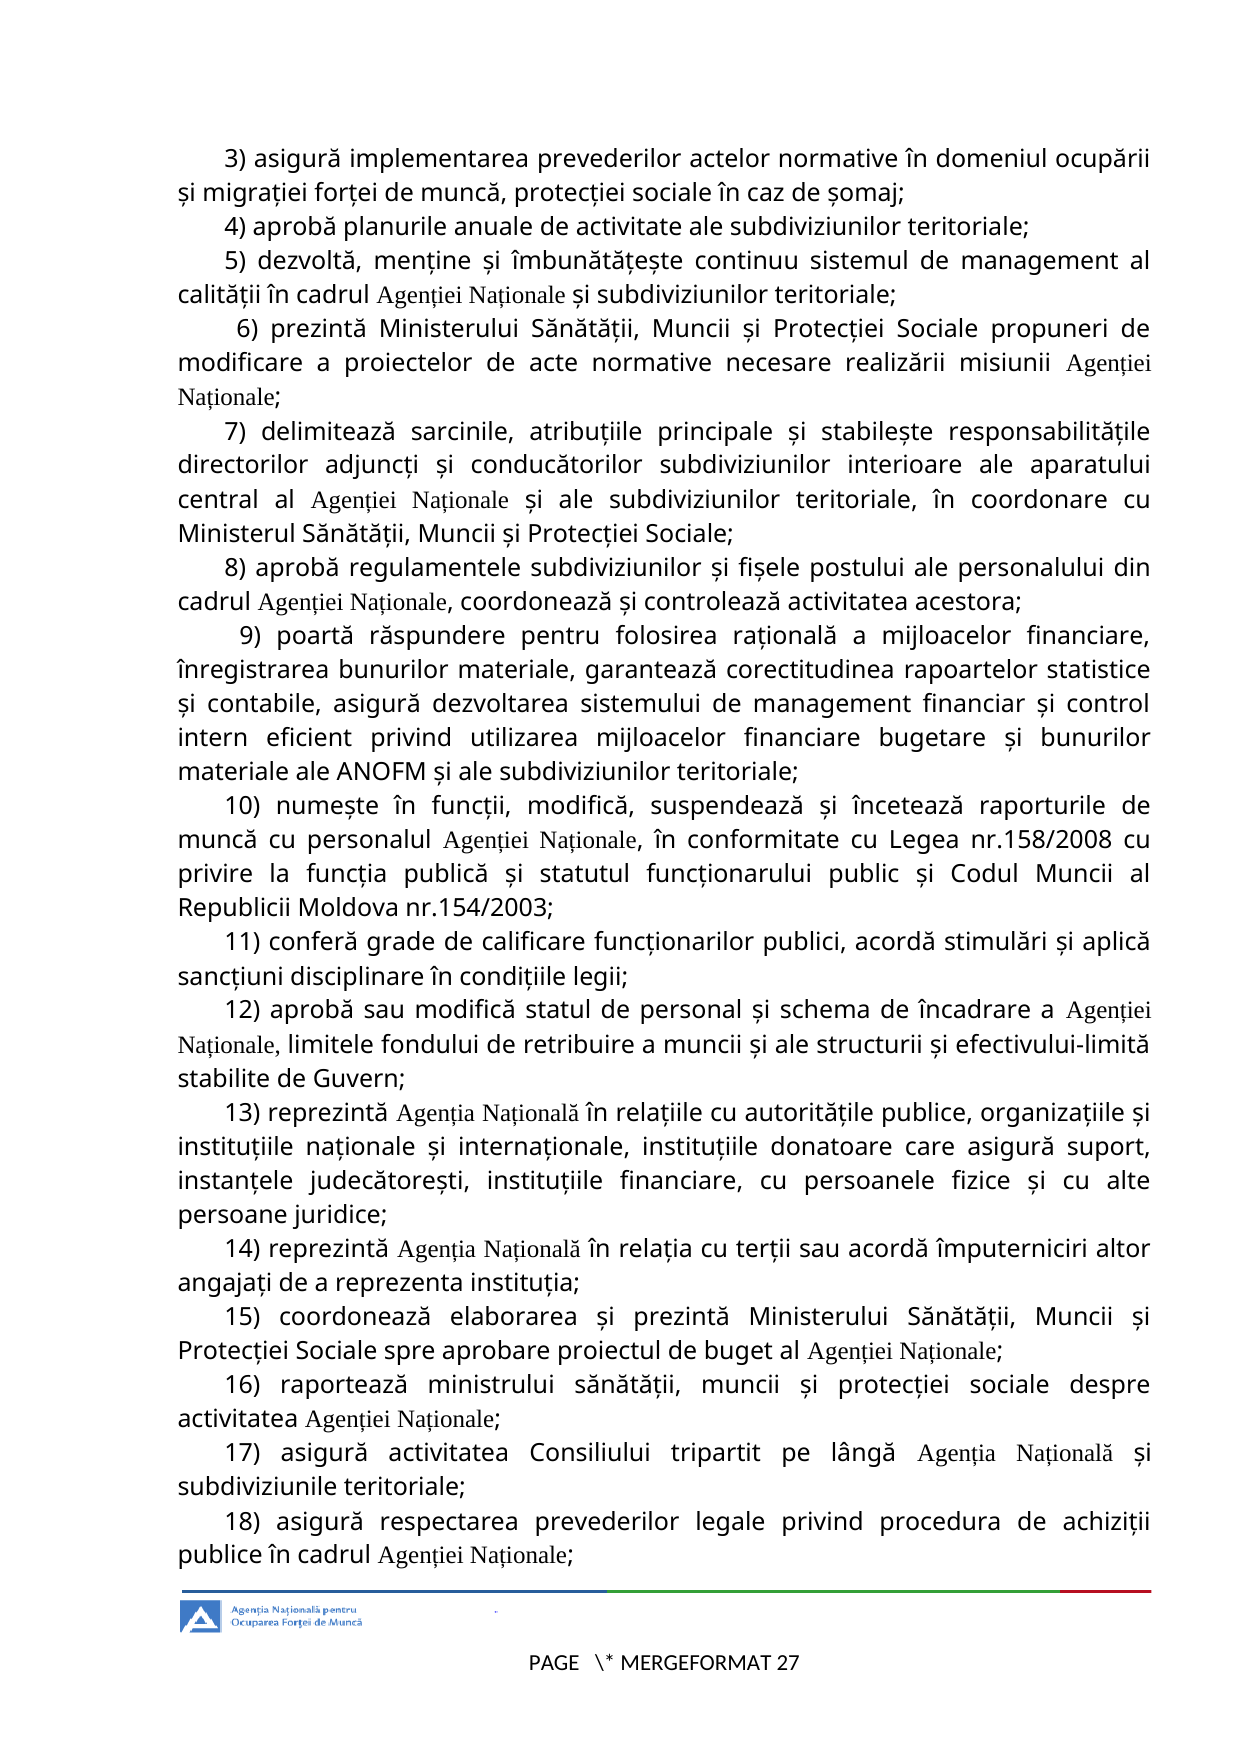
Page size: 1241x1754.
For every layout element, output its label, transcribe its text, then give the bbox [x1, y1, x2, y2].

text 18) asigură respectarea prevederilor legale privind procedura de achiziții publice în cadrul Agenției Naționale; [177, 1503, 1152, 1571]
text 4) aprobă planurile anuale de activitate ale subdiviziunilor teritoriale; [177, 209, 1152, 243]
text 15) coordonează elaborarea și prezintă Ministerului Sănătății, Muncii și Protecției Sociale spre aprobare proiectul de buget al Agenției Naționale; [177, 1299, 1152, 1367]
text 16) raportează ministrului sănătății, muncii și protecției sociale despre activitatea Agenției Naționale; [177, 1367, 1152, 1435]
text 12) aprobă sau modifică statul de personal și schema de încadrare a Agenției Naționale, limitele fondului de retribuire a muncii și ale structurii și efectivului-limită stabilite de Guvern; [177, 992, 1152, 1094]
text 6) prezintă Ministerului Sănătății, Muncii și Protecției Sociale propuneri de modificare a proiectelor de acte normative necesare realizării misiunii Agenției Naționale; [177, 311, 1152, 413]
text 9) poartă răspundere pentru folosirea rațională a mijloacelor financiare, înregistrarea bunurilor materiale, garantează corectitudinea rapoartelor statistice și contabile, asigură dezvoltarea sistemului de management financiar și control intern eficient privind utilizarea mijloacelor financiare bugetare și bunurilor materiale ale ANOFM și ale subdiviziunilor teritoriale; [177, 617, 1152, 788]
text 5) dezvoltă, menține și îmbunătățește continuu sistemul de management al calității în cadrul Agenției Naționale și subdiviziunilor teritoriale; [177, 243, 1152, 311]
text 10) numește în funcții, modifică, suspendează și încetează raporturile de muncă cu personalul Agenției Naționale, în conformitate cu Legea nr.158/2008 cu privire la funcția publică și statutul funcționarului public și Codul Muncii al Republicii Moldova nr.154/2003; [177, 788, 1152, 924]
text 3) asigură implementarea prevederilor actelor normative în domeniul ocupării și migrației forței de muncă, protecției sociale în caz de șomaj; [177, 141, 1152, 209]
text 17) asigură activitatea Consiliului tripartit pe lângă Agenția Națională și subdiviziunile teritoriale; [177, 1435, 1152, 1503]
text 11) conferă grade de calificare funcționarilor publici, acordă stimulări și aplică sancțiuni disciplinare în condițiile legii; [177, 924, 1152, 992]
text 13) reprezintă Agenția Națională în relațiile cu autoritățile publice, organizațiile și instituțiile naționale și internaționale, instituțiile donatoare care asigură suport, instanțele judecătorești, instituțiile financiare, cu persoanele fizice și cu alte persoane juridice; [177, 1094, 1152, 1231]
text 14) reprezintă Agenția Națională în relația cu terții sau acordă împuterniciri altor angajați de a reprezenta instituția; [177, 1231, 1152, 1299]
text 7) delimitează sarcinile, atribuțiile principale și stabilește responsabilitățile directorilor adjuncți și conducătorilor subdiviziunilor interioare ale aparatului central al Agenției Naționale și ale subdiviziunilor teritoriale, în coordonare cu Ministerul Sănătății, Muncii și Protecției Sociale; [177, 413, 1152, 549]
text 8) aprobă regulamentele subdiviziunilor și fișele postului ale personalului din cadrul Agenției Naționale, coordonează și controlează activitatea acestora; [177, 549, 1152, 617]
picture [177, 1585, 1152, 1639]
